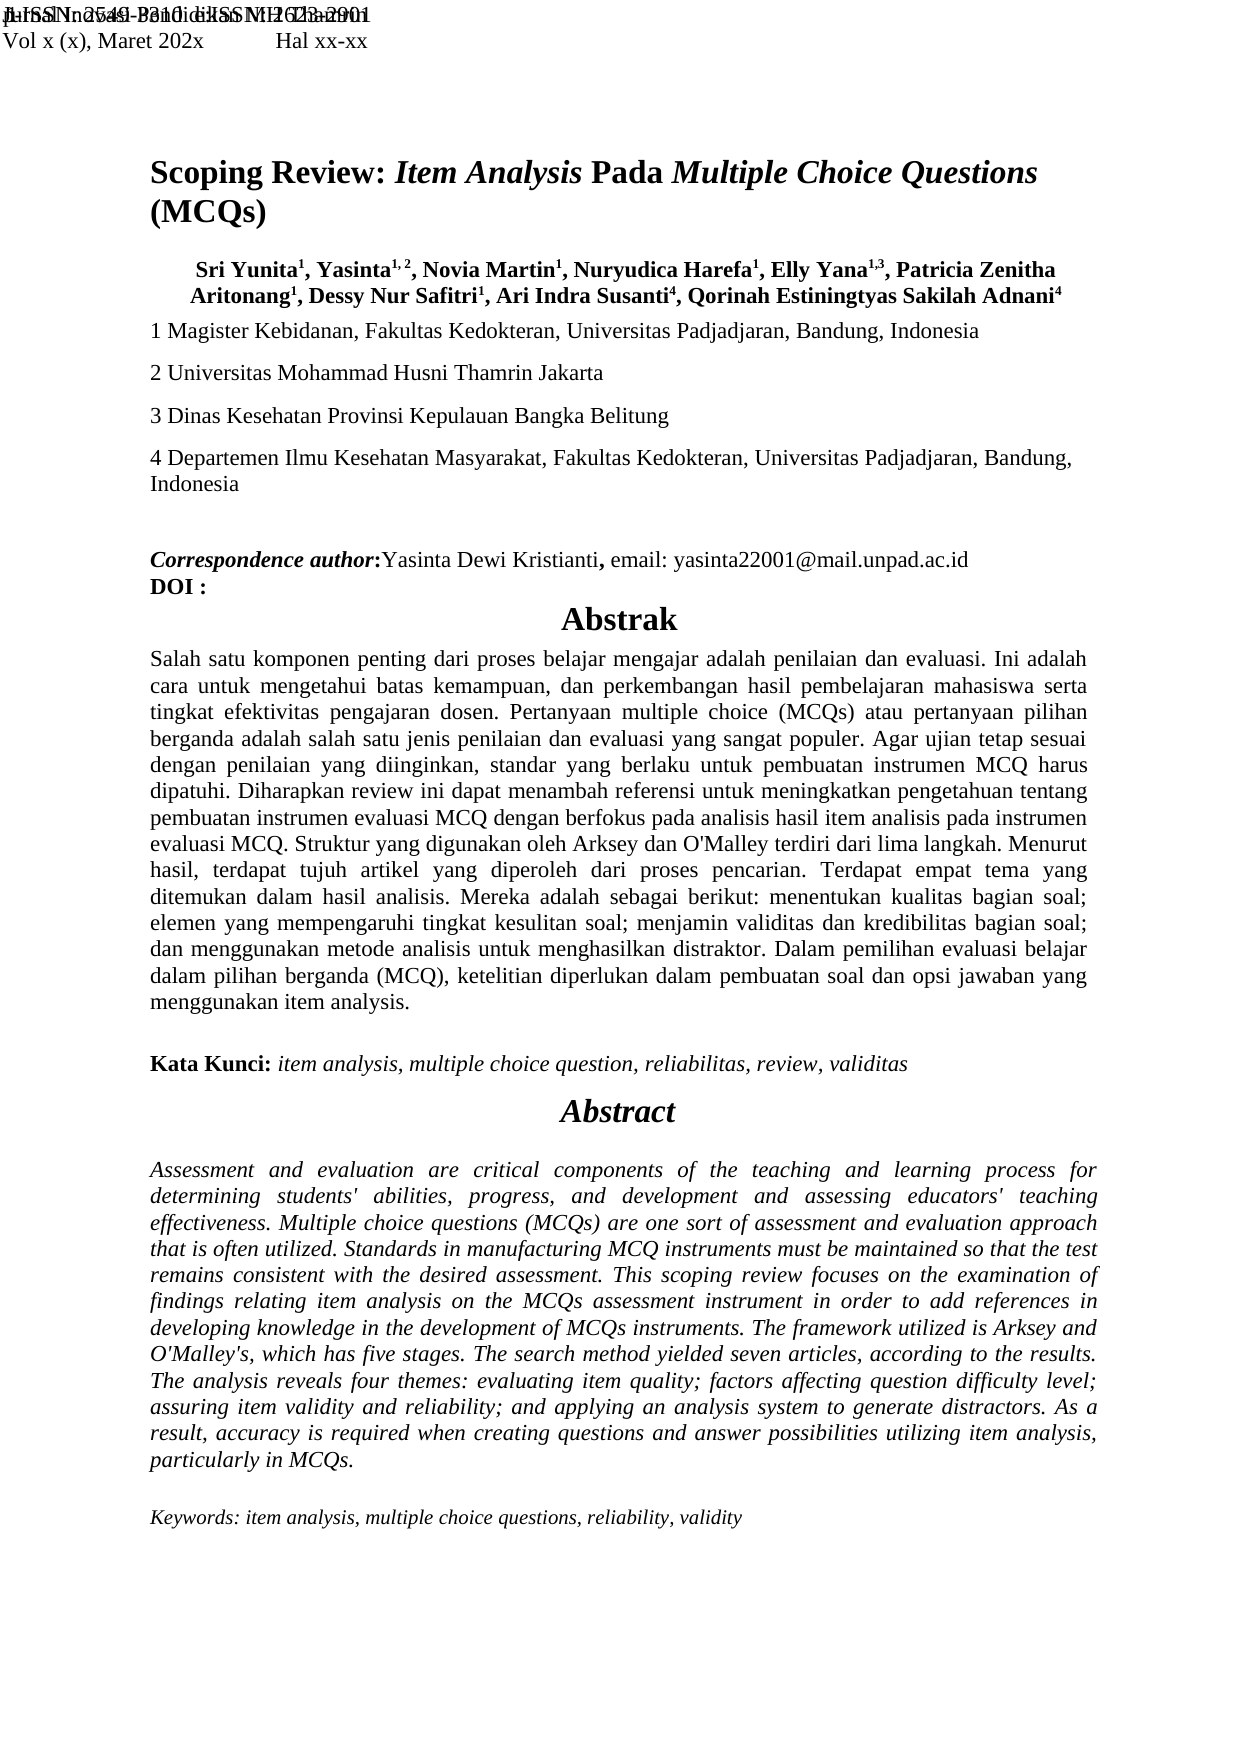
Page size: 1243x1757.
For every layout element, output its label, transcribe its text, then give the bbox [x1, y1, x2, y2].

text 1 Magister Kebidanan, Fakultas Kedokteran, Universitas Padjadjaran, Bandung, Indonesia [150, 326, 1101, 351]
text Assessment and evaluation are critical components of the teaching and learning process for determining students' abilities, progress, and development and assessing educators' teaching effectiveness. Multiple choice questions (MCQs) are one sort of assessment and evaluation approach that is often utilized. Standards in manufacturing MCQ instruments must be maintained so that the test remains consistent with the desired assessment. This scoping review focuses on the examination of findings relating item analysis on the MCQs assessment instrument in order to add references in developing knowledge in the development of MCQs instruments. The framework utilized is Arksey and O'Malley's, which has five stages. The search method yielded seven articles, according to the results. The analysis reveals four themes: evaluating item quality; factors affecting question difficulty level; assuring item validity and reliability; and applying an analysis system to generate distractors. As a result, accuracy is required when creating questions and answer possibilities utilizing item analysis, particularly in MCQs. [150, 1156, 1101, 1472]
text 2 Universitas Mohammad Husni Thamrin Jakarta [150, 369, 1101, 394]
title Abstrak [137, 599, 1101, 638]
text Correspondence author:Yasinta Dewi Kristianti, email: yasinta22001@mail.unpad.ac.id [135, 548, 1101, 573]
text DOI : [150, 573, 1101, 599]
text Abstract [137, 1092, 1101, 1130]
text Keywords: item analysis, multiple choice questions, reliability, validity [150, 1501, 1101, 1530]
text 4 Departemen Ilmu Kesehatan Masyarakat, Fakultas Kedokteran, Universitas Padjadjaran, Bandung, Indonesia [150, 454, 1101, 504]
text Kata Kunci: item analysis, multiple choice question, reliabilitas, review, validitas [150, 1050, 1101, 1076]
text 3 Dinas Kesehatan Provinsi Kepulauan Bangka Belitung [150, 411, 1101, 436]
title Scoping Review: Item Analysis Pada Multiple Choice Questions (MCQs) [150, 153, 1088, 229]
text Sri Yunita1, Yasinta1, 2, Novia Martin1, Nuryudica Harefa1, Elly Yana1,3, Patricia Zenitha Aritonang1, Dessy Nur Safitri1, Ari Indra Susanti4, Qorinah Estiningtyas Sakilah Adnani4 [150, 256, 1101, 309]
text Salah satu komponen penting dari proses belajar mengajar adalah penilaian dan evaluasi. Ini adalah cara untuk mengetahui batas kemampuan, dan perkembangan hasil pembelajaran mahasiswa serta tingkat efektivitas pengajaran dosen. Pertanyaan multiple choice (MCQs) atau pertanyaan pilihan berganda adalah salah satu jenis penilaian dan evaluasi yang sangat populer. Agar ujian tetap sesuai dengan penilaian yang diinginkan, standar yang berlaku untuk pembuatan instrumen MCQ harus dipatuhi. Diharapkan review ini dapat menambah referensi untuk meningkatkan pengetahuan tentang pembuatan instrumen evaluasi MCQ dengan berfokus pada analisis hasil item analisis pada instrumen evaluasi MCQ. Struktur yang digunakan oleh Arksey dan O'Malley terdiri dari lima langkah. Menurut hasil, terdapat tujuh artikel yang diperoleh dari proses pencarian. Terdapat empat tema yang ditemukan dalam hasil analisis. Mereka adalah sebagai berikut: menentukan kualitas bagian soal; elemen yang mempengaruhi tingkat kesulitan soal; menjamin validitas dan kredibilitas bagian soal; dan menggunakan metode analisis untuk menghasilkan distraktor. Dalam pemilihan evaluasi belajar dalam pilihan berganda (MCQ), ketelitian diperlukan dalam pembuatan soal dan opsi jawaban yang menggunakan item analysis. [150, 646, 1089, 1014]
